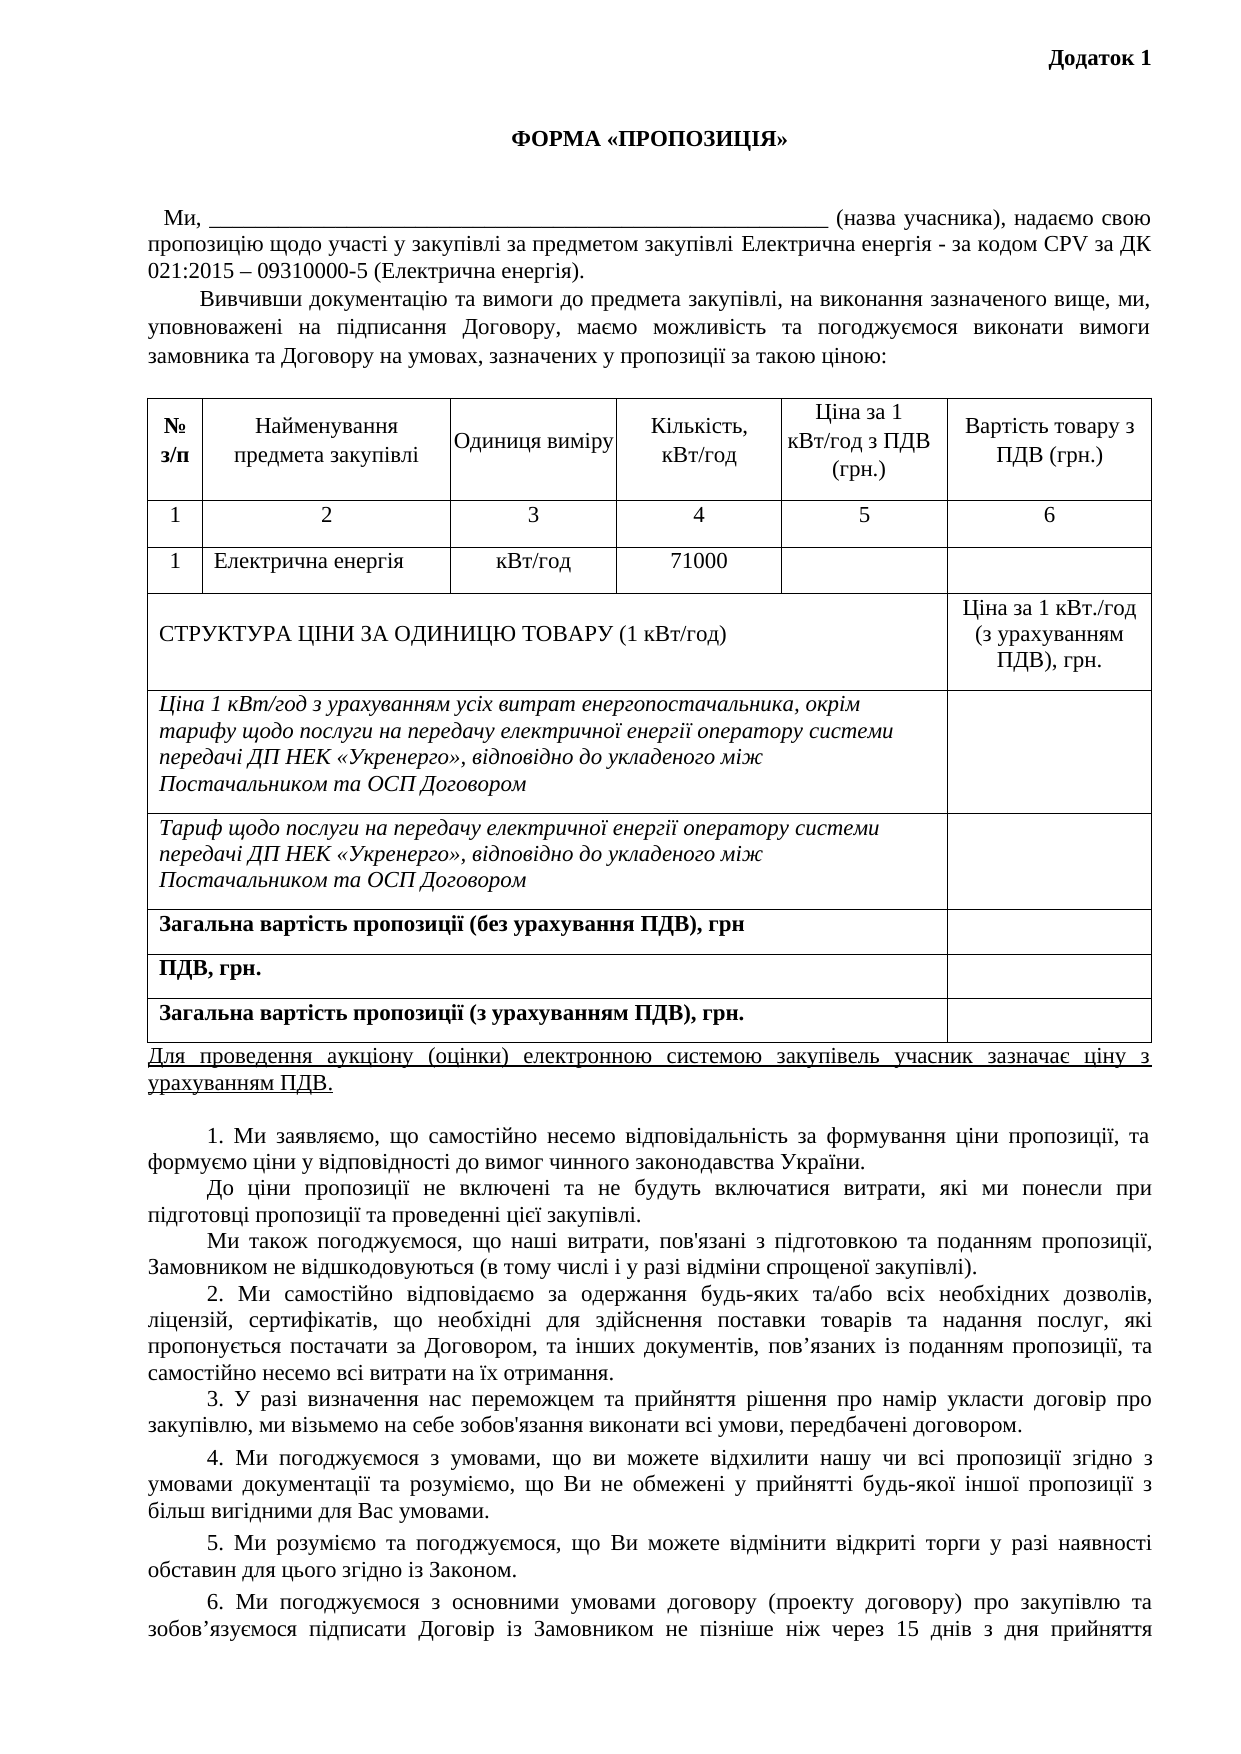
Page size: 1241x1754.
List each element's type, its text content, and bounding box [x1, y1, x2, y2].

table_cell [948, 955, 1151, 997]
table_header Одиниця виміру [451, 399, 616, 500]
text 2. Ми самостійно відповідаємо за одержання будь-яких та/або всіх необхідних дозволів, ліцензій, сертифікатів, що необхідні для здійснення поставки товарів та надання послуг, які пропонується постачати за Договором, та інших документів, пов’язаних із поданням пропозиції, та самостійно несемо всі витрати на їх отримання. [148, 1280, 1154, 1385]
table_header Ціна за 1 кВт/год з ПДВ (грн.) [782, 399, 947, 500]
text 5. Ми розуміємо та погоджуємося, що Ви можете відмінити відкриті торги у разі наявності обставин для цього згідно із Законом. [148, 1529, 1154, 1582]
text Ми, ______________________________________________________ (назва учасника), надаємо свою пропозицію щодо участі у закупівлі за предметом закупівлі Електрична енергія - за кодом CPV за ДК 021:2015 – 09310000-5 (Електрична енергія). [148, 204, 1152, 283]
table_cell СТРУКТУРА ЦІНИ ЗА ОДИНИЦЮ ТОВАРУ (1 кВт/год) [148, 594, 947, 689]
table_cell [948, 814, 1151, 909]
table_cell 1 [148, 548, 202, 593]
table_cell 6 [948, 501, 1151, 547]
table_header Кількість, кВт/год [617, 399, 781, 500]
table_header Вартість товару з ПДВ (грн.) [948, 399, 1151, 500]
text До ціни пропозиції не включені та не будуть включатися витрати, які ми понесли при підготовці пропозиції та проведенні цієї закупівлі. [148, 1174, 1154, 1227]
text 4. Ми погоджуємося з умовами, що ви можете відхилити нашу чи всі пропозиції згідно з умовами документації та розуміємо, що Ви не обмежені у прийнятті будь-якої іншої пропозиції з більш вигідними для Вас умовами. [148, 1444, 1154, 1523]
text ФОРМА «ПРОПОЗИЦІЯ» [148, 125, 1152, 151]
table_cell [948, 999, 1151, 1042]
table_cell ПДВ, грн. [148, 955, 947, 997]
text Ми також погоджуємося, що наші витрати, пов'язані з підготовкою та поданням пропозиції, Замовником не відшкодовуються (в тому числі і у разі відміни спрощеної закупівлі). [148, 1227, 1154, 1280]
text 3. У разі визначення нас переможцем та прийняття рішення про намір укласти договір про закупівлю, ми візьмемо на себе зобов'язання виконати всі умови, передбачені договором. [148, 1385, 1154, 1438]
table_cell Загальна вартість пропозиції (з урахуванням ПДВ), грн. [148, 999, 947, 1042]
table_cell 71000 [617, 548, 781, 593]
table_cell 4 [617, 501, 781, 547]
text Для проведення аукціону (оцінки) електронною системою закупівель учасник зазначає ціну з урахуванням ПДВ. [148, 1067, 1152, 1095]
table_cell Тариф щодо послуги на передачу електричної енергії оператору системи передачі ДП НЕК «Укренерго», відповідно до укладеного між Постачальником та ОСП Договором [148, 814, 947, 909]
table_cell [948, 548, 1151, 593]
table_cell кВт/год [451, 548, 616, 593]
table_cell 5 [782, 501, 947, 547]
text Для проведення аукціону (оцінки) електронною системою закупівель учасник зазначає ціну з урахуванням ПДВ. [148, 1043, 1152, 1065]
table_header Найменування предмета закупівлі [203, 399, 450, 500]
table_cell Загальна вартість пропозиції (без урахування ПДВ), грн [148, 910, 947, 953]
text Вивчивши документацію та вимоги до предмета закупівлі, на виконання зазначеного вище, ми, уповноважені на підписання Договору, маємо можливість та погоджуємося виконати вимоги замовника та Договору на умовах, зазначених у пропозиції за такою ціною: [148, 283, 1152, 369]
table_header № з/п [148, 399, 202, 500]
table_cell Ціна 1 кВт/год з урахуванням усіх витрат енергопостачальника, окрім тарифу щодо послуги на передачу електричної енергії оператору системи передачі ДП НЕК «Укренерго», відповідно до укладеного між Постачальником та ОСП Договором [148, 691, 947, 813]
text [148, 1588, 1154, 1641]
text Додаток 1 [148, 44, 1152, 71]
table_cell [782, 548, 947, 593]
table_cell 3 [451, 501, 616, 547]
table_cell [948, 691, 1151, 813]
table_cell 2 [203, 501, 450, 547]
table_cell [948, 910, 1151, 953]
table_cell 1 [148, 501, 202, 547]
table_cell Ціна за 1 кВт./год (з урахуванням ПДВ), грн. [948, 594, 1151, 689]
text 1. Ми заявляємо, що самостійно несемо відповідальність за формування ціни пропозиції, та формуємо ціни у відповідності до вимог чинного законодавства України. [148, 1122, 1152, 1174]
table_cell Електрична енергія [203, 548, 450, 593]
